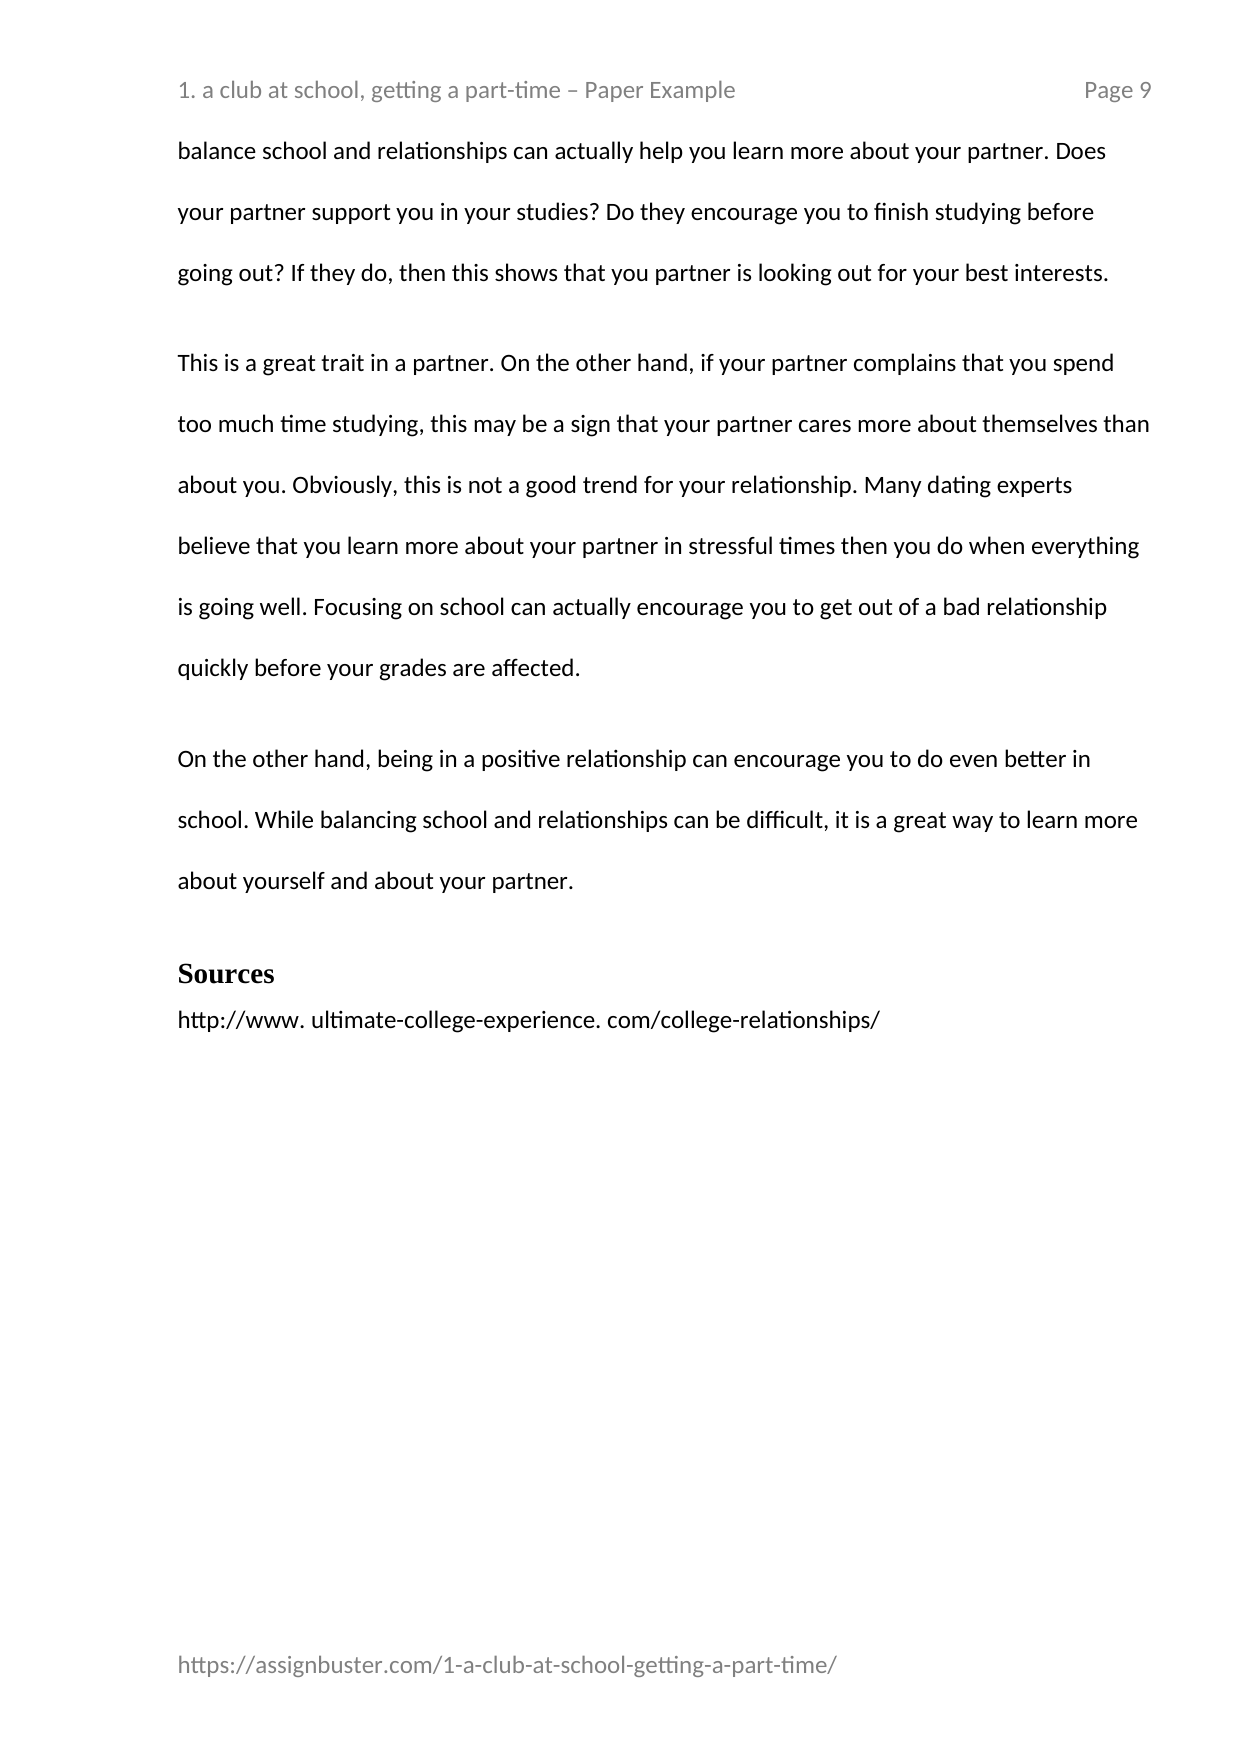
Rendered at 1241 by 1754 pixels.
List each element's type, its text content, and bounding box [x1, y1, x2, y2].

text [177, 135, 1152, 287]
subtitle Sources [177, 956, 1152, 989]
text This is a great trait in a partner. On the other hand, if your partner complains that you spend too much time studying, this may be a sign that your partner cares more about themselves than about you. Obviously, this is not a good trend for your relationship. Many dating experts believe that you learn more about your partner in stressful times then you do when everything is going well. Focusing on school can actually encourage you to get out of a bad relationship quickly before your grades are affected. [177, 347, 1152, 683]
text http://www. ultimate-college-experience. com/college-relationships/ [177, 1004, 1152, 1035]
text On the other hand, being in a positive relationship can encourage you to do even better in school. While balancing school and relationships can be difficult, it is a great way to learn more about yourself and about your partner. [177, 743, 1152, 896]
